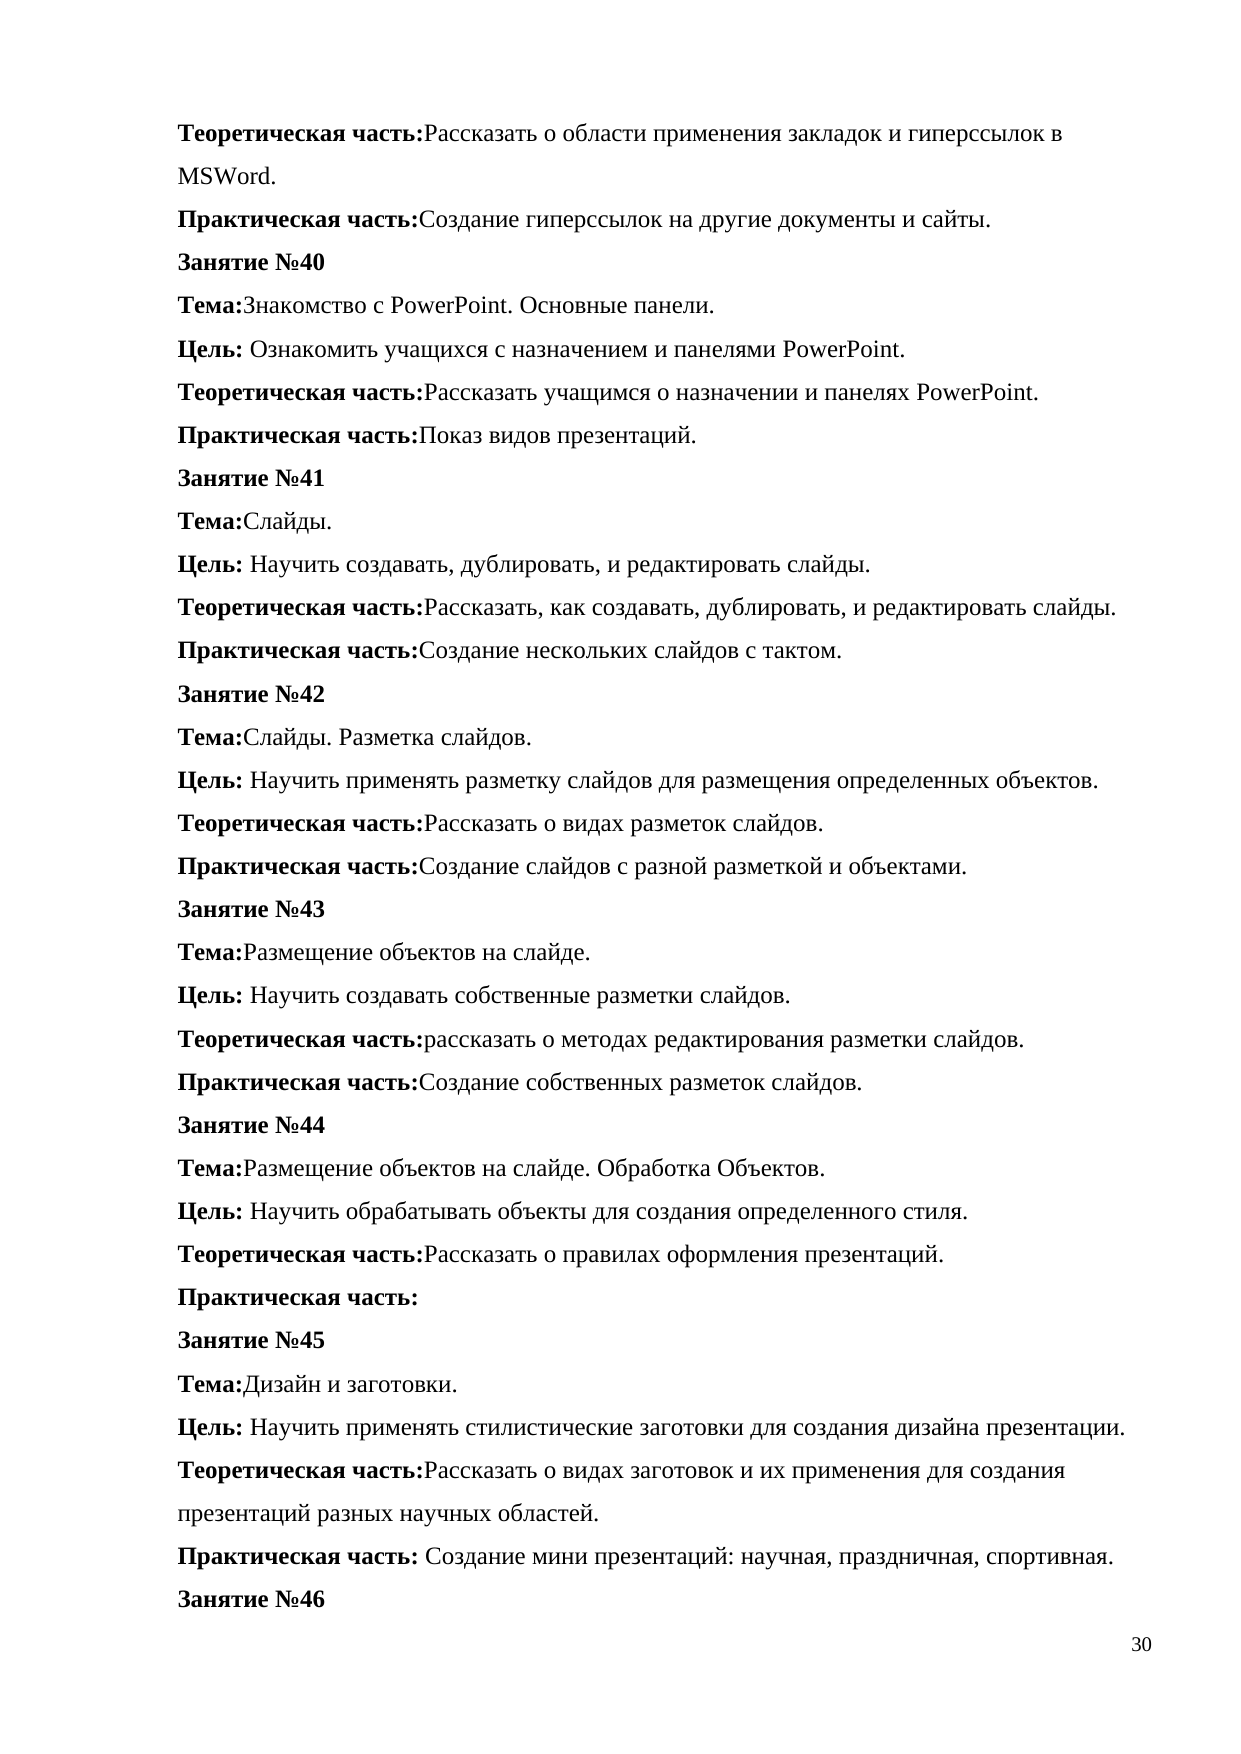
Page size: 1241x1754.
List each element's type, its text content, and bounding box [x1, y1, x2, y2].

text Теоретическая часть:Рассказать учащимся о назначении и панелях PowerPoint. [177, 377, 1152, 406]
text Практическая часть:Создание нескольких слайдов с тактом. [177, 636, 1152, 664]
text Цель: Научить создавать, дублировать, и редактировать слайды. [177, 549, 1152, 578]
text Занятие №44 [177, 1110, 1152, 1139]
text Цель: Ознакомить учащихся с назначением и панелями PowerPoint. [177, 334, 1152, 362]
text Занятие №40 [177, 247, 1152, 276]
text Практическая часть: [177, 1282, 1152, 1311]
text Тема:Слайды. [177, 506, 1152, 535]
text Занятие №45 [177, 1326, 1152, 1354]
text Тема:Дизайн и заготовки. [177, 1369, 1152, 1397]
text Занятие №46 [177, 1584, 1152, 1613]
text Тема:Размещение объектов на слайде. Обработка Объектов. [177, 1153, 1152, 1182]
text Теоретическая часть:Рассказать о видах заготовок и их применения для создания презентаций разных научных областей. [177, 1455, 1152, 1527]
text Занятие №42 [177, 679, 1152, 707]
text Цель: Научить обрабатывать объекты для создания определенного стиля. [177, 1196, 1152, 1225]
text Тема:Знакомство с PowerPoint. Основные панели. [177, 291, 1152, 319]
text Практическая часть: Создание мини презентаций: научная, праздничная, спортивная. [177, 1541, 1152, 1570]
text Теоретическая часть:рассказать о методах редактирования разметки слайдов. [177, 1024, 1152, 1052]
text Тема:Слайды. Разметка слайдов. [177, 722, 1152, 751]
text Теоретическая часть:Рассказать, как создавать, дублировать, и редактировать слайды. [177, 592, 1152, 621]
text Цель: Научить применять разметку слайдов для размещения определенных объектов. [177, 765, 1152, 794]
text Теоретическая часть:Рассказать о области применения закладок и гиперссылок в MSWord. [177, 118, 1152, 190]
text Практическая часть:Создание собственных разметок слайдов. [177, 1067, 1152, 1096]
text Тема:Размещение объектов на слайде. [177, 937, 1152, 966]
text Практическая часть:Показ видов презентаций. [177, 420, 1152, 449]
text Теоретическая часть:Рассказать о видах разметок слайдов. [177, 808, 1152, 837]
text Практическая часть:Создание слайдов с разной разметкой и объектами. [177, 851, 1152, 880]
text Занятие №43 [177, 894, 1152, 923]
text Занятие №41 [177, 463, 1152, 492]
text Теоретическая часть:Рассказать о правилах оформления презентаций. [177, 1239, 1152, 1268]
text Цель: Научить создавать собственные разметки слайдов. [177, 981, 1152, 1009]
text Практическая часть:Создание гиперссылок на другие документы и сайты. [177, 204, 1152, 233]
text Цель: Научить применять стилистические заготовки для создания дизайна презентации. [177, 1412, 1152, 1441]
